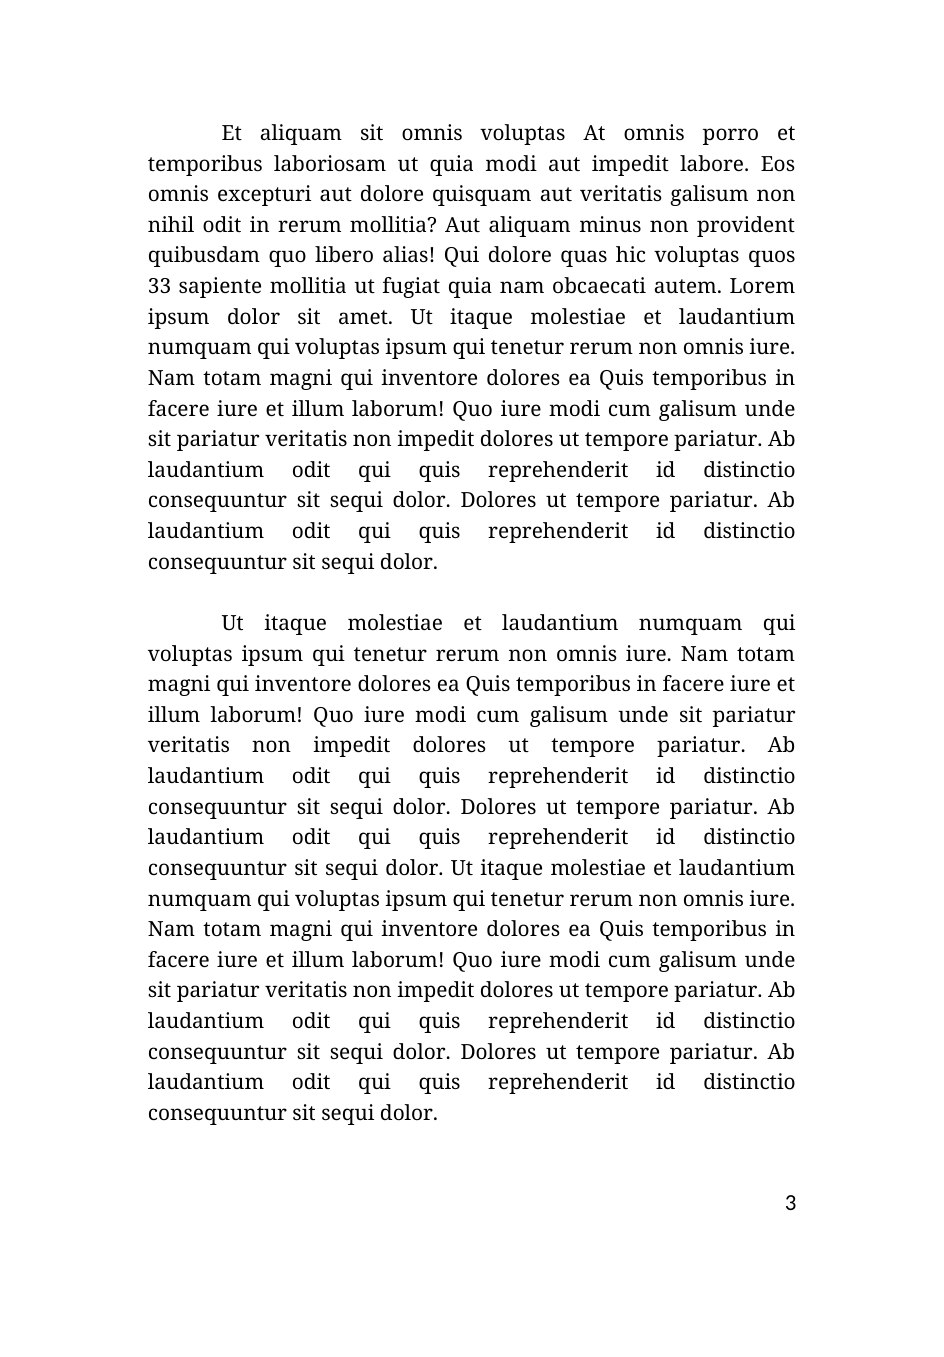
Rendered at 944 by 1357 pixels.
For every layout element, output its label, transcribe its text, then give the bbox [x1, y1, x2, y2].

text Ut itaque molestiae et laudantium numquam qui voluptas ipsum qui tenetur rerum non omnis iure. Nam totam magni qui inventore dolores ea Quis temporibus in facere iure et illum laborum! Quo iure modi cum galisum unde sit pariatur veritatis non impedit dolores ut tempore pariatur. Ab laudantium odit qui quis reprehenderit id distinctio consequuntur sit sequi dolor. Dolores ut tempore pariatur. Ab laudantium odit qui quis reprehenderit id distinctio consequuntur sit sequi dolor. Ut itaque molestiae et laudantium numquam qui voluptas ipsum qui tenetur rerum non omnis iure. Nam totam magni qui inventore dolores ea Quis temporibus in facere iure et illum laborum! Quo iure modi cum galisum unde sit pariatur veritatis non impedit dolores ut tempore pariatur. Ab laudantium odit qui quis reprehenderit id distinctio consequuntur sit sequi dolor. Dolores ut tempore pariatur. Ab laudantium odit qui quis reprehenderit id distinctio consequuntur sit sequi dolor. [148, 608, 796, 1127]
text Et aliquam sit omnis voluptas At omnis porro et temporibus laboriosam ut quia modi aut impedit labore. Eos omnis excepturi aut dolore quisquam aut veritatis galisum non nihil odit in rerum mollitia? Aut aliquam minus non provident quibusdam quo libero alias! Qui dolore quas hic voluptas quos 33 sapiente mollitia ut fugiat quia nam obcaecati autem. Lorem ipsum dolor sit amet. Ut itaque molestiae et laudantium numquam qui voluptas ipsum qui tenetur rerum non omnis iure. Nam totam magni qui inventore dolores ea Quis temporibus in facere iure et illum laborum! Quo iure modi cum galisum unde sit pariatur veritatis non impedit dolores ut tempore pariatur. Ab laudantium odit qui quis reprehenderit id distinctio consequuntur sit sequi dolor. Dolores ut tempore pariatur. Ab laudantium odit qui quis reprehenderit id distinctio consequuntur sit sequi dolor. [148, 118, 796, 575]
